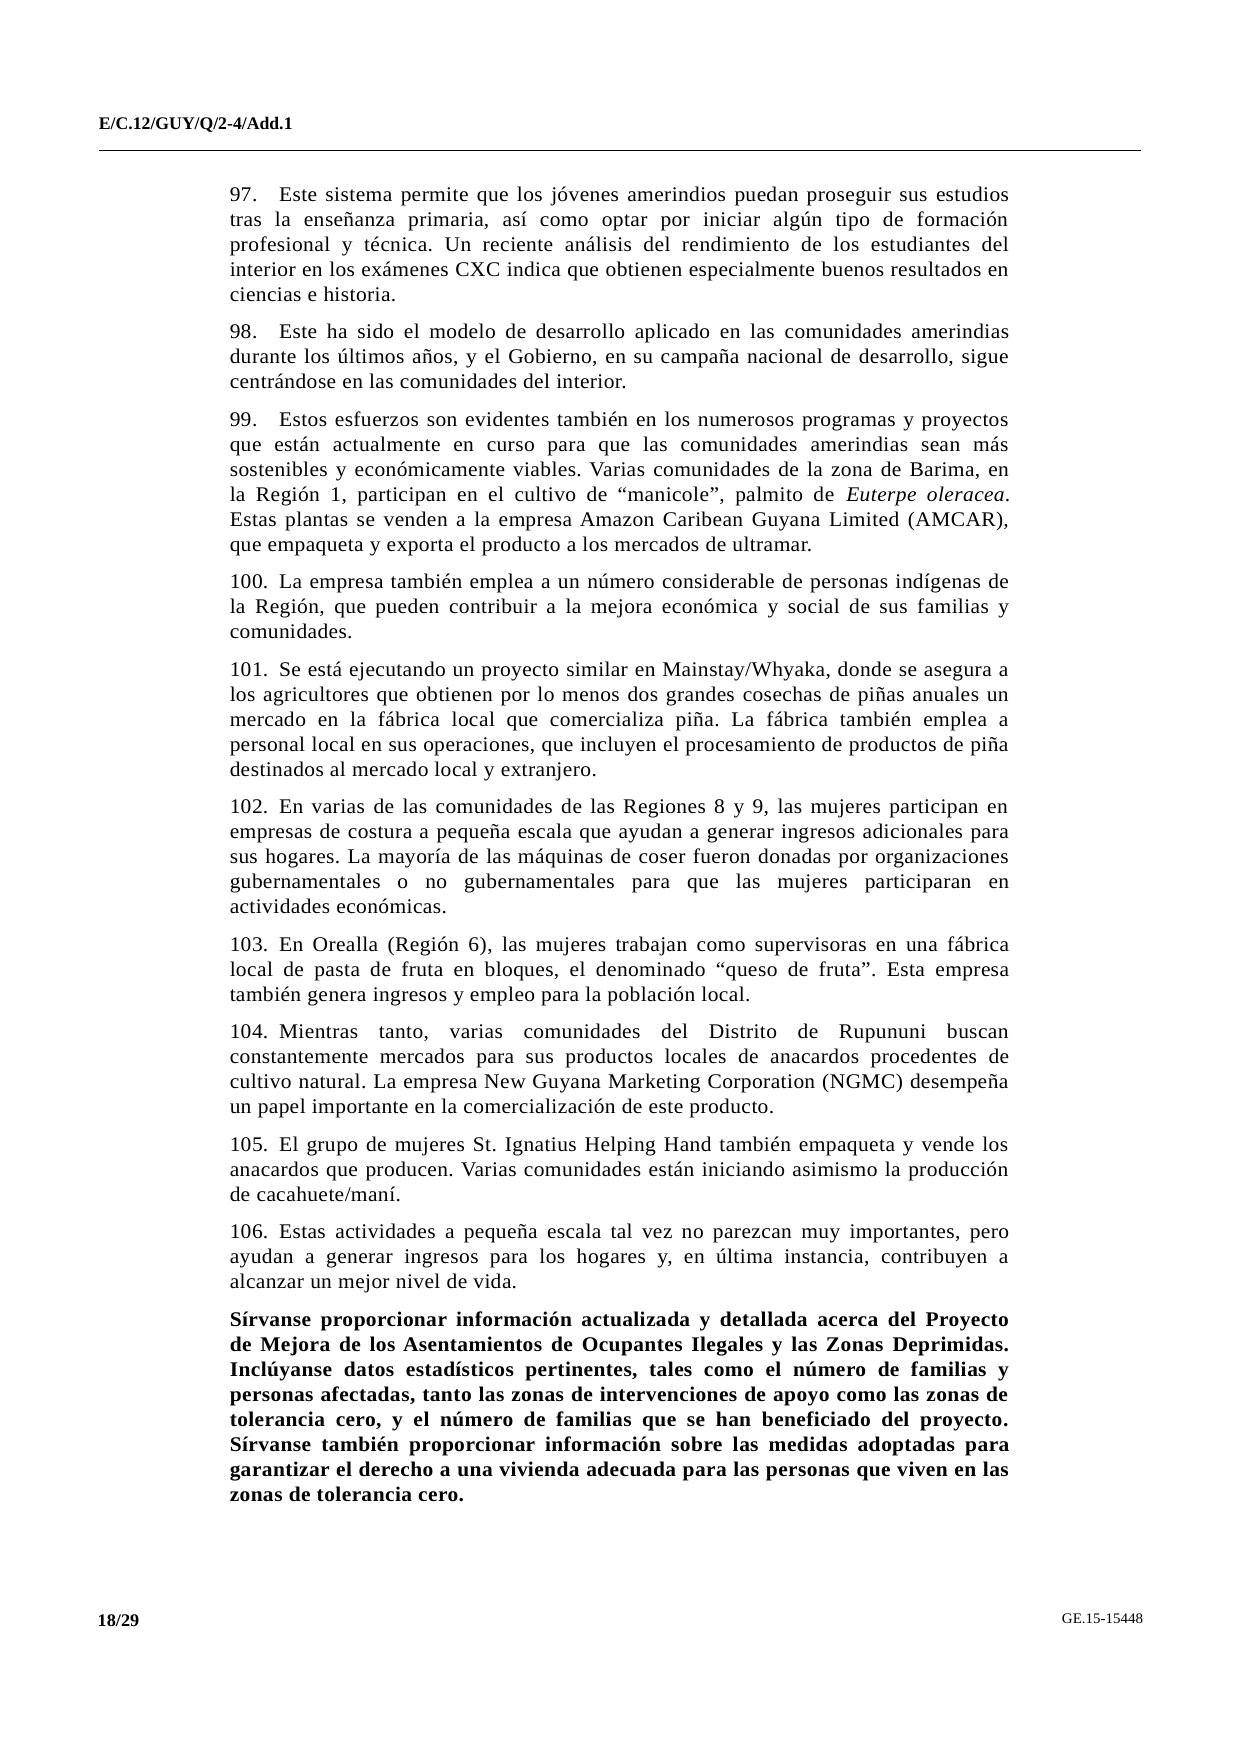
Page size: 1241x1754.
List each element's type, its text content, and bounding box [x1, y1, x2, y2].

text Sírvanse proporcionar información actualizada y detallada acerca del Proyecto de Mejora de los Asentamientos de Ocupantes Ilegales y las Zonas Deprimidas. Inclúyanse datos estadísticos pertinentes, tales como el número de familias y personas afectadas, tanto las zonas de intervenciones de apoyo como las zonas de tolerancia cero, y el número de familias que se han beneficiado del proyecto. Sírvanse también proporcionar información sobre las medidas adoptadas para garantizar el derecho a una vivienda adecuada para las personas que viven en las zonas de tolerancia cero. [229, 1306, 1011, 1506]
text 98. Este ha sido el modelo de desarrollo aplicado en las comunidades amerindias durante los últimos años, y el Gobierno, en su campaña nacional de desarrollo, sigue centrándose en las comunidades del interior. [229, 319, 1011, 394]
text 104. Mientras tanto, varias comunidades del Distrito de Rupununi buscan constantemente mercados para sus productos locales de anacardos procedentes de cultivo natural. La empresa New Guyana Marketing Corporation (NGMC) desempeña un papel importante en la comercialización de este producto. [229, 1019, 1011, 1119]
text 101. Se está ejecutando un proyecto similar en Mainstay/Whyaka, donde se asegura a los agricultores que obtienen por lo menos dos grandes cosechas de piñas anuales un mercado en la fábrica local que comercializa piña. La fábrica también emplea a personal local en sus operaciones, que incluyen el procesamiento de productos de piña destinados al mercado local y extranjero. [229, 656, 1011, 781]
text 103. En Orealla (Región 6), las mujeres trabajan como supervisoras en una fábrica local de pasta de fruta en bloques, el denominado “queso de fruta”. Esta empresa también genera ingresos y empleo para la población local. [229, 931, 1011, 1006]
text 100. La empresa también emplea a un número considerable de personas indígenas de la Región, que pueden contribuir a la mejora económica y social de sus familias y comunidades. [229, 569, 1011, 644]
text 106. Estas actividades a pequeña escala tal vez no parezcan muy importantes, pero ayudan a generar ingresos para los hogares y, en última instancia, contribuyen a alcanzar un mejor nivel de vida. [229, 1219, 1011, 1294]
text 99. Estos esfuerzos son evidentes también en los numerosos programas y proyectos que están actualmente en curso para que las comunidades amerindias sean más sostenibles y económicamente viables. Varias comunidades de la zona de Barima, en la Región 1, participan en el cultivo de “manicole”, palmito de Euterpe oleracea. Estas plantas se venden a la empresa Amazon Caribean Guyana Limited (AMCAR), que empaqueta y exporta el producto a los mercados de ultramar. [229, 406, 1011, 556]
text 97. Este sistema permite que los jóvenes amerindios puedan proseguir sus estudios tras la enseñanza primaria, así como optar por iniciar algún tipo de formación profesional y técnica. Un reciente análisis del rendimiento de los estudiantes del interior en los exámenes CXC indica que obtienen especialmente buenos resultados en ciencias e historia. [229, 181, 1011, 306]
text 105. El grupo de mujeres St. Ignatius Helping Hand también empaqueta y vende los anacardos que producen. Varias comunidades están iniciando asimismo la producción de cacahuete/maní. [229, 1131, 1011, 1206]
text 102. En varias de las comunidades de las Regiones 8 y 9, las mujeres participan en empresas de costura a pequeña escala que ayudan a generar ingresos adicionales para sus hogares. La mayoría de las máquinas de coser fueron donadas por organizaciones gubernamentales o no gubernamentales para que las mujeres participaran en actividades económicas. [229, 794, 1011, 919]
